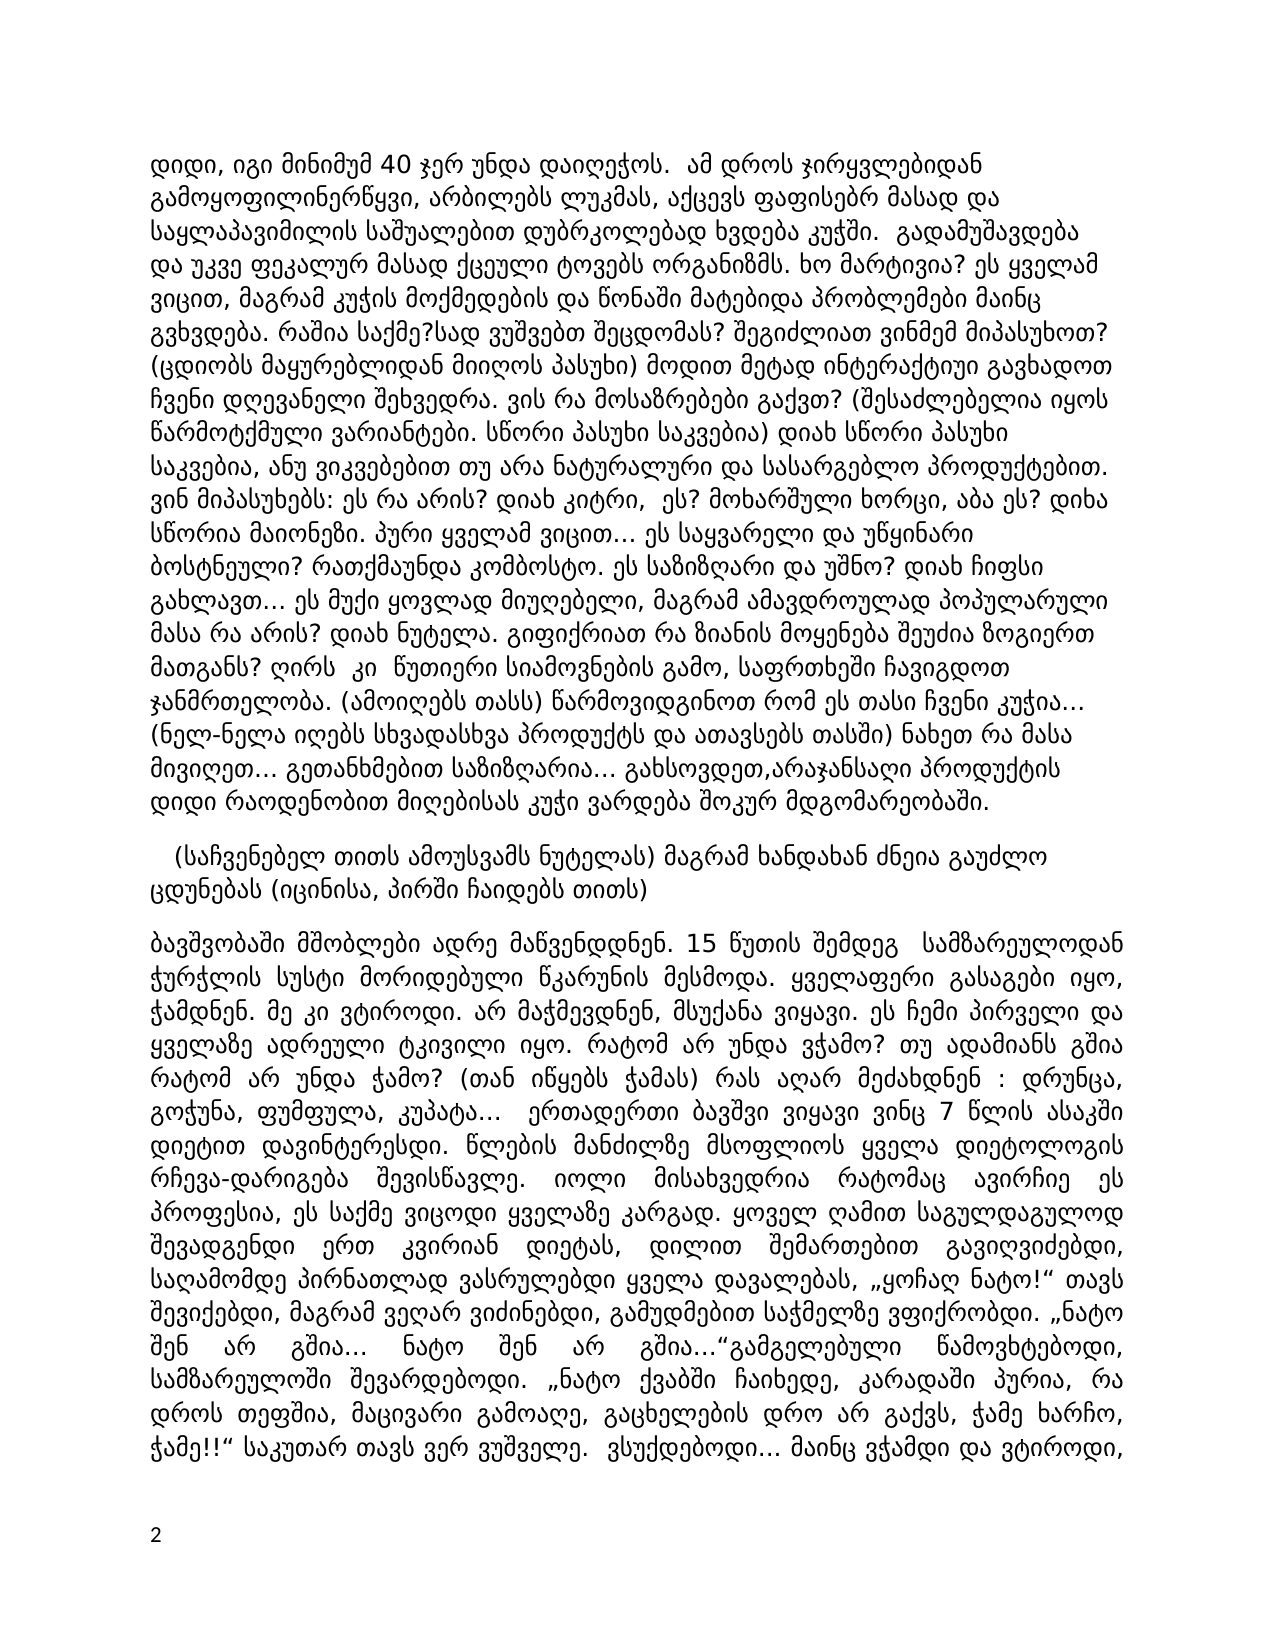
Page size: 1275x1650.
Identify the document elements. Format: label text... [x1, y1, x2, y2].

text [150, 150, 1125, 816]
text (საჩვენებელ თითს ამოუსვამს ნუტელას) მაგრამ ხანდახან ძნეია გაუძლო ცდუნებას (იცინისა, პირში ჩაიდებს თითს) [150, 842, 1125, 904]
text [150, 929, 1125, 1462]
